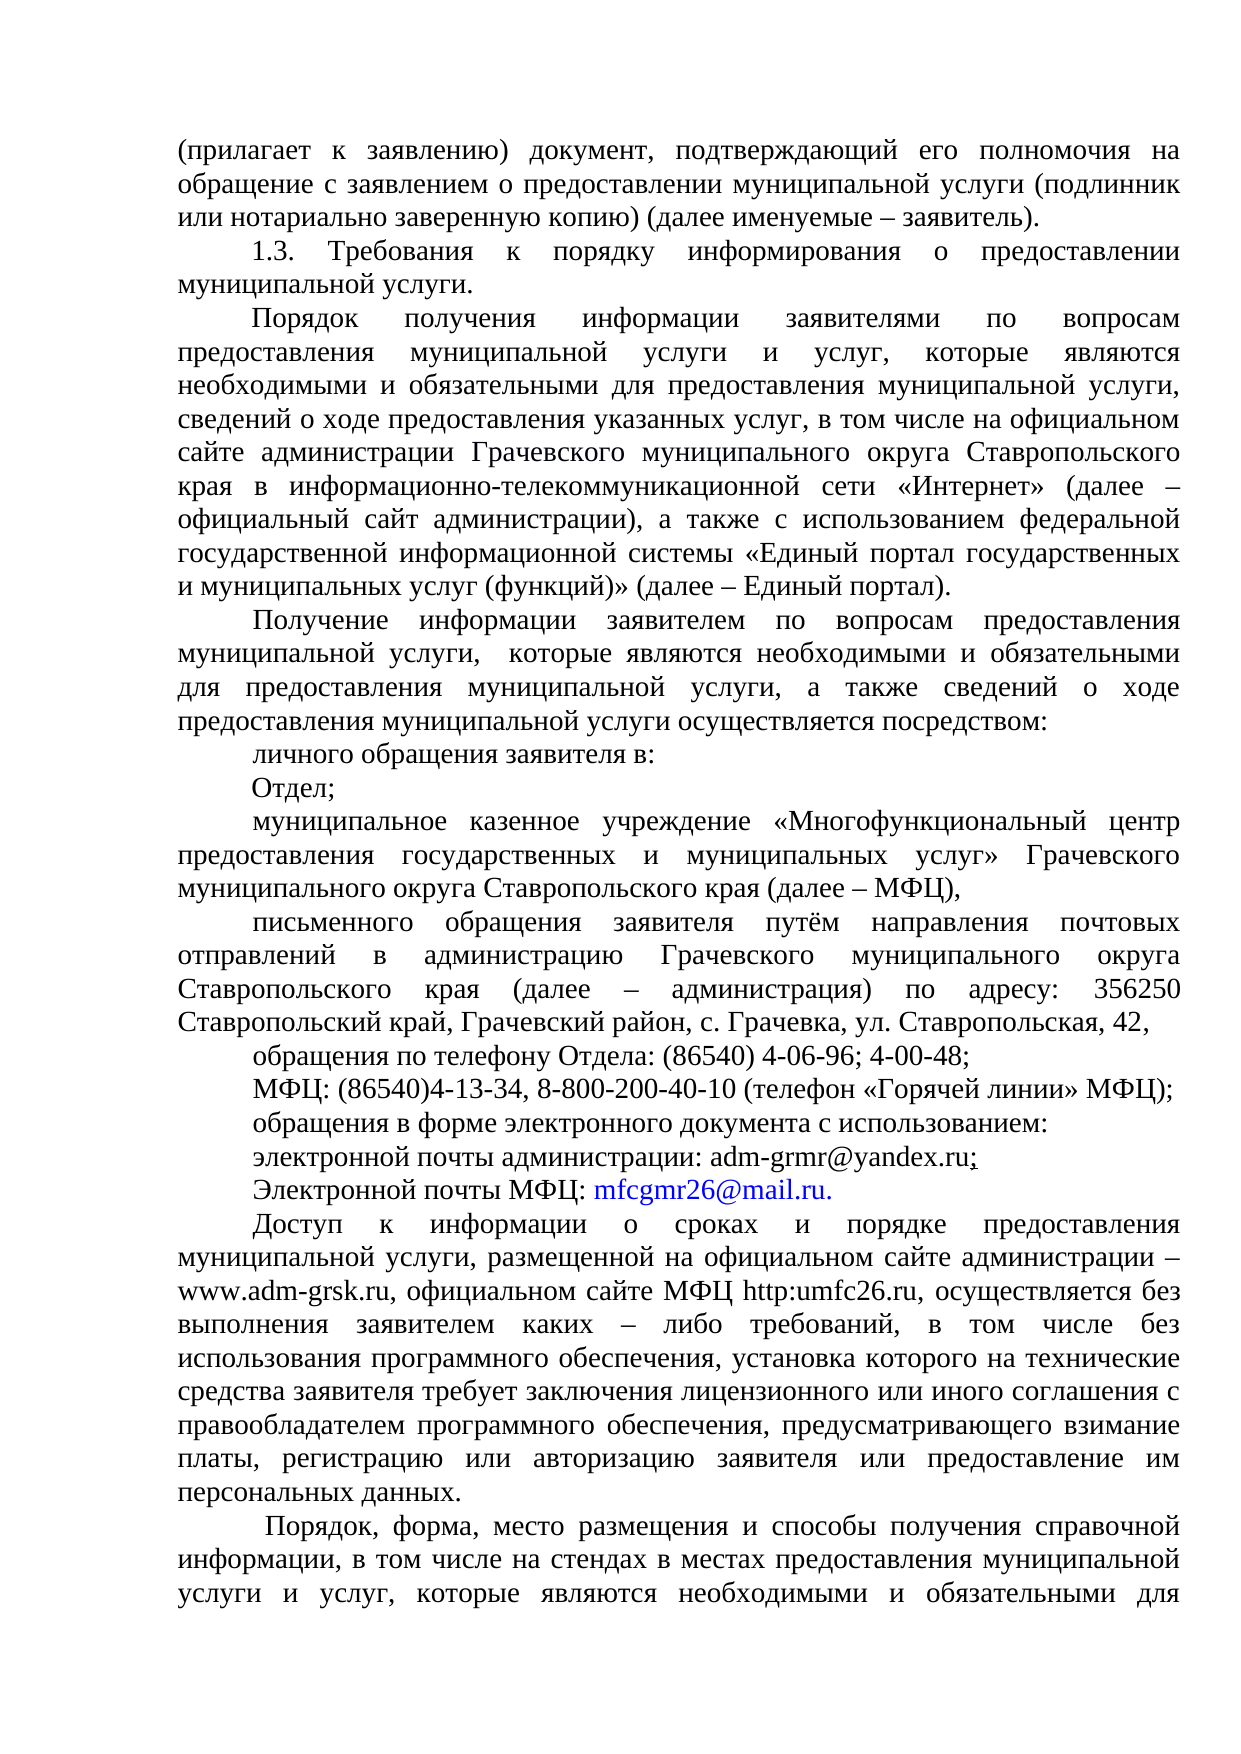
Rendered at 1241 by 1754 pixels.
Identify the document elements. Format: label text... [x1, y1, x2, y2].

text Электронной почты МФЦ: mfcgmr26@mail.ru. [177, 1172, 1181, 1206]
text личного обращения заявителя в: [177, 736, 1181, 770]
text электронной почты администрации: adm-grmr@yandex.ru; [177, 1139, 1181, 1172]
text Отдел; [177, 770, 1181, 803]
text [177, 1508, 1181, 1608]
text МФЦ: (86540)4-13-34, 8-800-200-40-10 (телефон «Горячей линии» МФЦ); [177, 1072, 1181, 1105]
text Получение информации заявителем по вопросам предоставления муниципальной услуги, которые являются необходимыми и обязательными для предоставления муниципальной услуги, а также сведений о ходе предоставления муниципальной услуги осуществляется посредством: [177, 602, 1181, 736]
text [177, 132, 1181, 233]
text Доступ к информации о сроках и порядке предоставления муниципальной услуги, размещенной на официальном сайте администрации – www.adm-grsk.ru, официальном сайте МФЦ http:umfc26.ru, осуществляется без выполнения заявителем каких – либо требований, в том числе без использования программного обеспечения, установка которого на технические средства заявителя требует заключения лицензионного или иного соглашения с правообладателем программного обеспечения, предусматривающего взимание платы, регистрацию или авторизацию заявителя или предоставление им персональных данных. [177, 1206, 1181, 1508]
text муниципальное казенное учреждение «Многофункциональный центр предоставления государственных и муниципальных услуг» Грачевского муниципального округа Ставропольского края (далее – МФЦ), [177, 803, 1181, 904]
text обращения в форме электронного документа с использованием: [177, 1105, 1181, 1139]
text обращения по телефону Отдела: (86540) 4-06-96; 4-00-48; [177, 1038, 1181, 1072]
text письменного обращения заявителя путём направления почтовых отправлений в администрацию Грачевского муниципального округа Ставропольского края (далее – администрация) по адресу: 356250 Ставропольский край, Грачевский район, с. Грачевка, ул. Ставропольская, 42, [177, 904, 1181, 1038]
text Порядок получения информации заявителями по вопросам предоставления муниципальной услуги и услуг, которые являются необходимыми и обязательными для предоставления муниципальной услуги, сведений о ходе предоставления указанных услуг, в том числе на официальном сайте администрации Грачевского муниципального округа Ставропольского края в информационно-телекоммуникационной сети «Интернет» (далее – официальный сайт администрации), а также с использованием федеральной государственной информационной системы «Единый портал государственных и муниципальных услуг (функций)» (далее – Единый портал). [177, 300, 1181, 602]
text 1.3. Требования к порядку информирования о предоставлении муниципальной услуги. [177, 233, 1181, 300]
